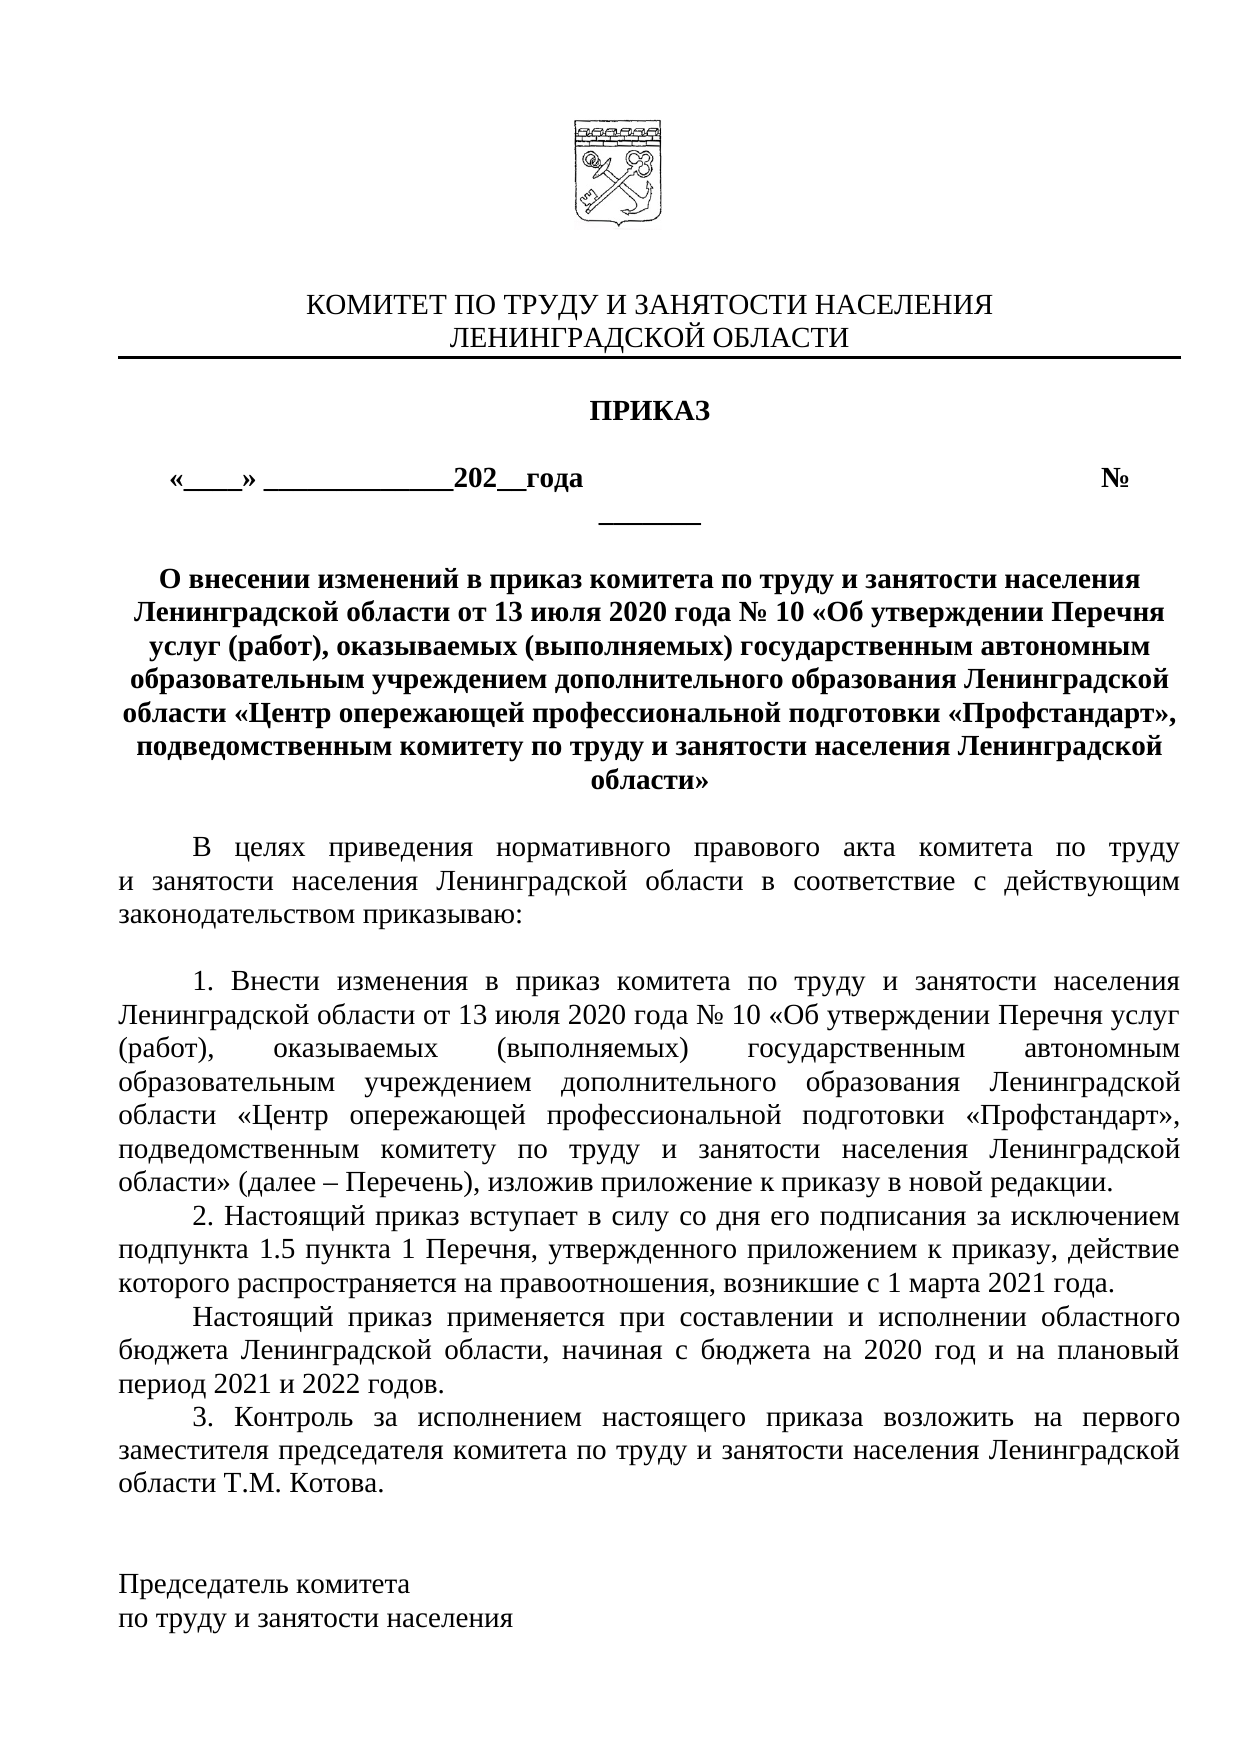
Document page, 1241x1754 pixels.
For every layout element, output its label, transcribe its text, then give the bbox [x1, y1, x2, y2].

text «____» _____________202__года № _______ [118, 426, 1181, 527]
text 3. Контроль за исполнением настоящего приказа возложить на первого заместителя председателя комитета по труду и занятости населения Ленинградской области Т.М. Котова. [118, 1399, 1181, 1499]
text КОМИТЕТ ПО ТРУДУ И ЗАНЯТОСТИ НАСЕЛЕНИЯ [118, 287, 1181, 320]
text В целях приведения нормативного правового акта комитета по труду и занятости населения Ленинградской области в соответствие с действующим законодательством приказываю: [118, 829, 1181, 930]
text Председатель комитета [118, 1566, 1181, 1600]
text 1. Внести изменения в приказ комитета по труду и занятости населения Ленинградской области от 13 июля 2020 года № 10 «Об утверждении Перечня услуг (работ), оказываемых (выполняемых) государственным автономным образовательным учреждением дополнительного образования Ленинградской области «Центр опережающей профессиональной подготовки «Профстандарт», подведомственным комитету по труду и занятости населения Ленинградской области» (далее – Перечень), изложив приложение к приказу в новой редакции. [118, 963, 1181, 1198]
text ПРИКАЗ [118, 393, 1181, 426]
text Настоящий приказ применяется при составлении и исполнении областного бюджета Ленинградской области, начиная с бюджета на 2020 год и на плановый период 2021 и 2022 годов. [118, 1299, 1181, 1399]
text 2. Настоящий приказ вступает в силу со дня его подписания за исключением подпункта 1.5 пункта 1 Перечня, утвержденного приложением к приказу, действие которого распространяется на правоотношения, возникшие с 1 марта 2021 года. [118, 1198, 1181, 1299]
text по труду и занятости населения [118, 1600, 1181, 1633]
text О внесении изменений в приказ комитета по труду и занятости населения Ленинградской области от 13 июля 2020 года № 10 «Об утверждении Перечня услуг (работ), оказываемых (выполняемых) государственным автономным образовательным учреждением дополнительного образования Ленинградской области «Центр опережающей профессиональной подготовки «Профстандарт», подведомственным комитету по труду и занятости населения Ленинградской области» [118, 561, 1181, 796]
text ЛЕНИНГРАДСКОЙ ОБЛАСТИ [118, 320, 1181, 356]
picture [574, 118, 662, 230]
